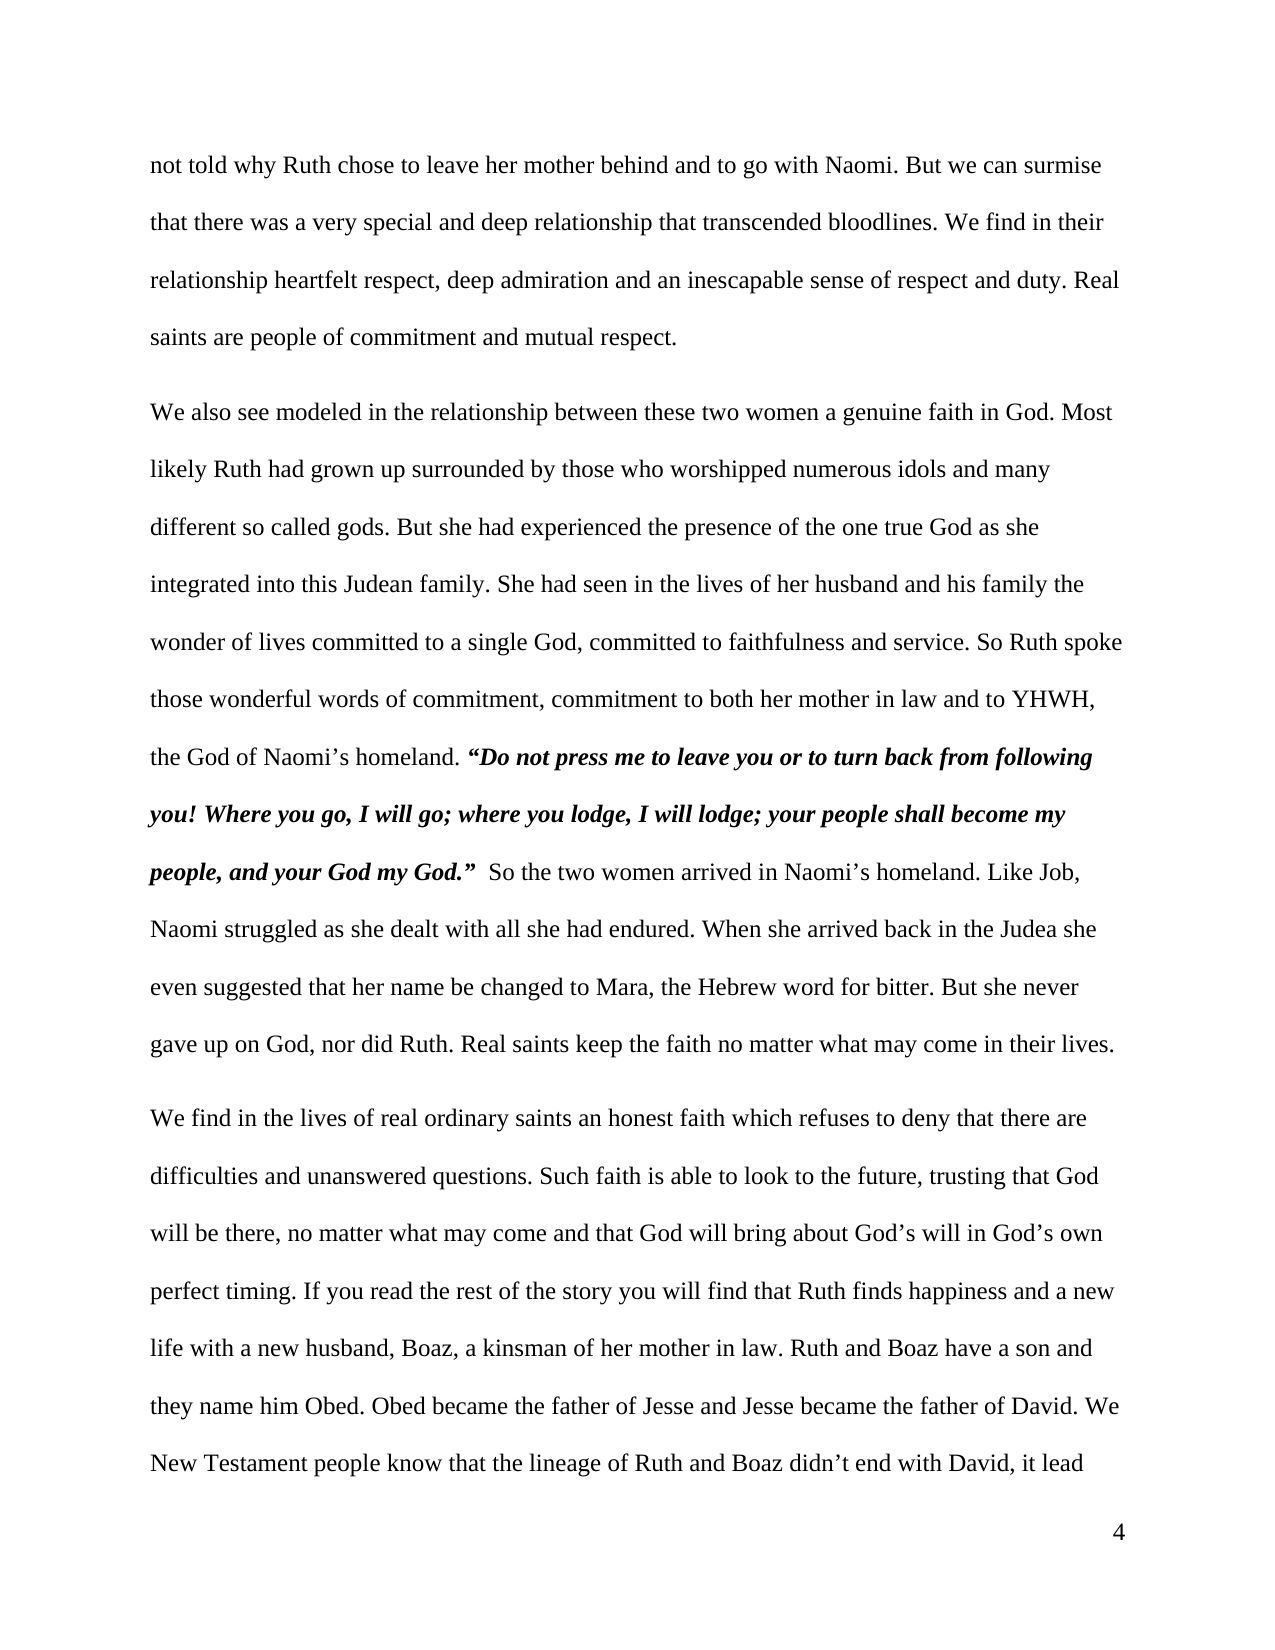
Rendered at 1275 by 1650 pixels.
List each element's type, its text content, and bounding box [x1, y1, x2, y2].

text We also see modeled in the relationship between these two women a genuine faith in God. Most likely Ruth had grown up surrounded by those who worshipped numerous idols and many different so called gods. But she had experienced the presence of the one true God as she integrated into this Judean family. She had seen in the lives of her husband and his family the wonder of lives committed to a single God, committed to faithfulness and service. So Ruth spoke those wonderful words of commitment, commitment to both her mother in law and to YHWH, the God of Naomi’s homeland. “Do not press me to leave you or to turn back from following you! Where you go, I will go; where you lodge, I will lodge; your people shall become my people, and your God my God.” So the two women arrived in Naomi’s homeland. Like Job, Naomi struggled as she dealt with all she had endured. When she arrived back in the Judea she even suggested that her name be changed to Mara, the Hebrew word for bitter. But she never gave up on God, nor did Ruth. Real saints keep the faith no matter what may come in their lives. [150, 397, 1125, 1058]
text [150, 150, 1125, 351]
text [150, 1103, 1125, 1477]
